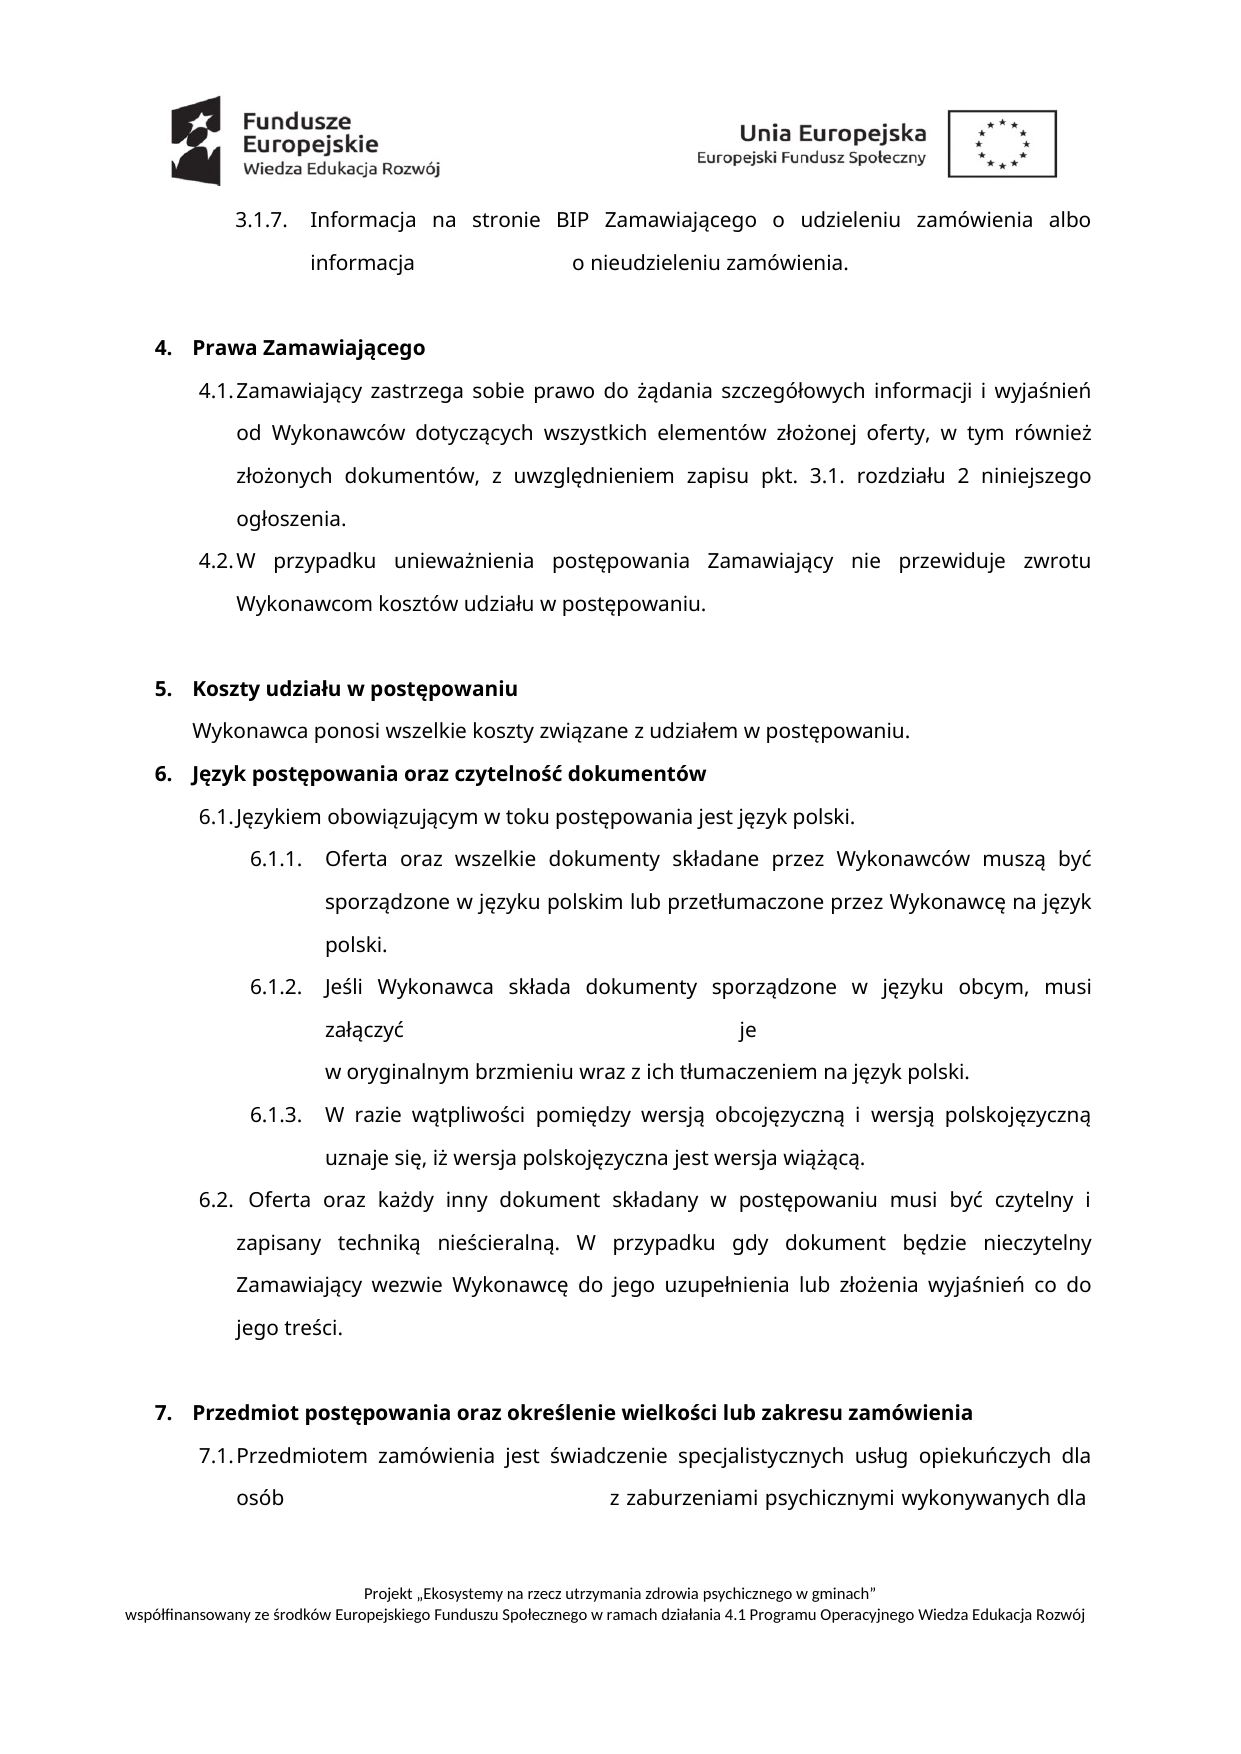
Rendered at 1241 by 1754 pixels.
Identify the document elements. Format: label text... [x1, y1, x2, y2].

list W razie wątpliwości pomiędzy wersją obcojęzyczną i wersją polskojęzyczną uznaje się, iż wersja polskojęzyczna jest wersja wiążącą. [250, 1100, 1093, 1171]
list Zamawiający zastrzega sobie prawo do żądania szczegółowych informacji i wyjaśnień od Wykonawców dotyczących wszystkich elementów złożonej oferty, w tym również złożonych dokumentów, z uwzględnieniem zapisu pkt. 3.1. rozdziału 2 niniejszego ogłoszenia. [199, 376, 1093, 532]
list Oferta oraz każdy inny dokument składany w postępowaniu musi być czytelny i zapisany techniką nieścieralną. W przypadku gdy dokument będzie nieczytelny Zamawiający wezwie Wykonawcę do jego uzupełnienia lub złożenia wyjaśnień co do jego treści. [199, 1185, 1093, 1342]
list Prawa Zamawiającego [154, 333, 1093, 362]
list Językiem obowiązującym w toku postępowania jest język polski. [199, 802, 1093, 830]
list Oferta oraz wszelkie dokumenty składane przez Wykonawców muszą być sporządzone w języku polskim lub przetłumaczone przez Wykonawcę na język polski. [250, 844, 1093, 958]
list Jeśli Wykonawca składa dokumenty sporządzone w języku obcym, musi załączyć je w oryginalnym brzmieniu wraz z ich tłumaczeniem na język polski. [250, 972, 1093, 1086]
list Przedmiot postępowania oraz określenie wielkości lub zakresu zamówienia [154, 1398, 1093, 1427]
list Wykonawca ponosi wszelkie koszty związane z udziałem w postępowaniu. [192, 717, 1093, 745]
picture [147, 73, 1085, 206]
list W przypadku unieważnienia postępowania Zamawiający nie przewiduje zwrotu Wykonawcom kosztów udziału w postępowaniu. [199, 546, 1093, 617]
list Informacja na stronie BIP Zamawiającego o udzieleniu zamówienia albo informacja o nieudzieleniu zamówienia. [235, 205, 1093, 276]
list Język postępowania oraz czytelność dokumentów [154, 759, 1093, 788]
list Koszty udziału w postępowaniu [154, 674, 1093, 702]
